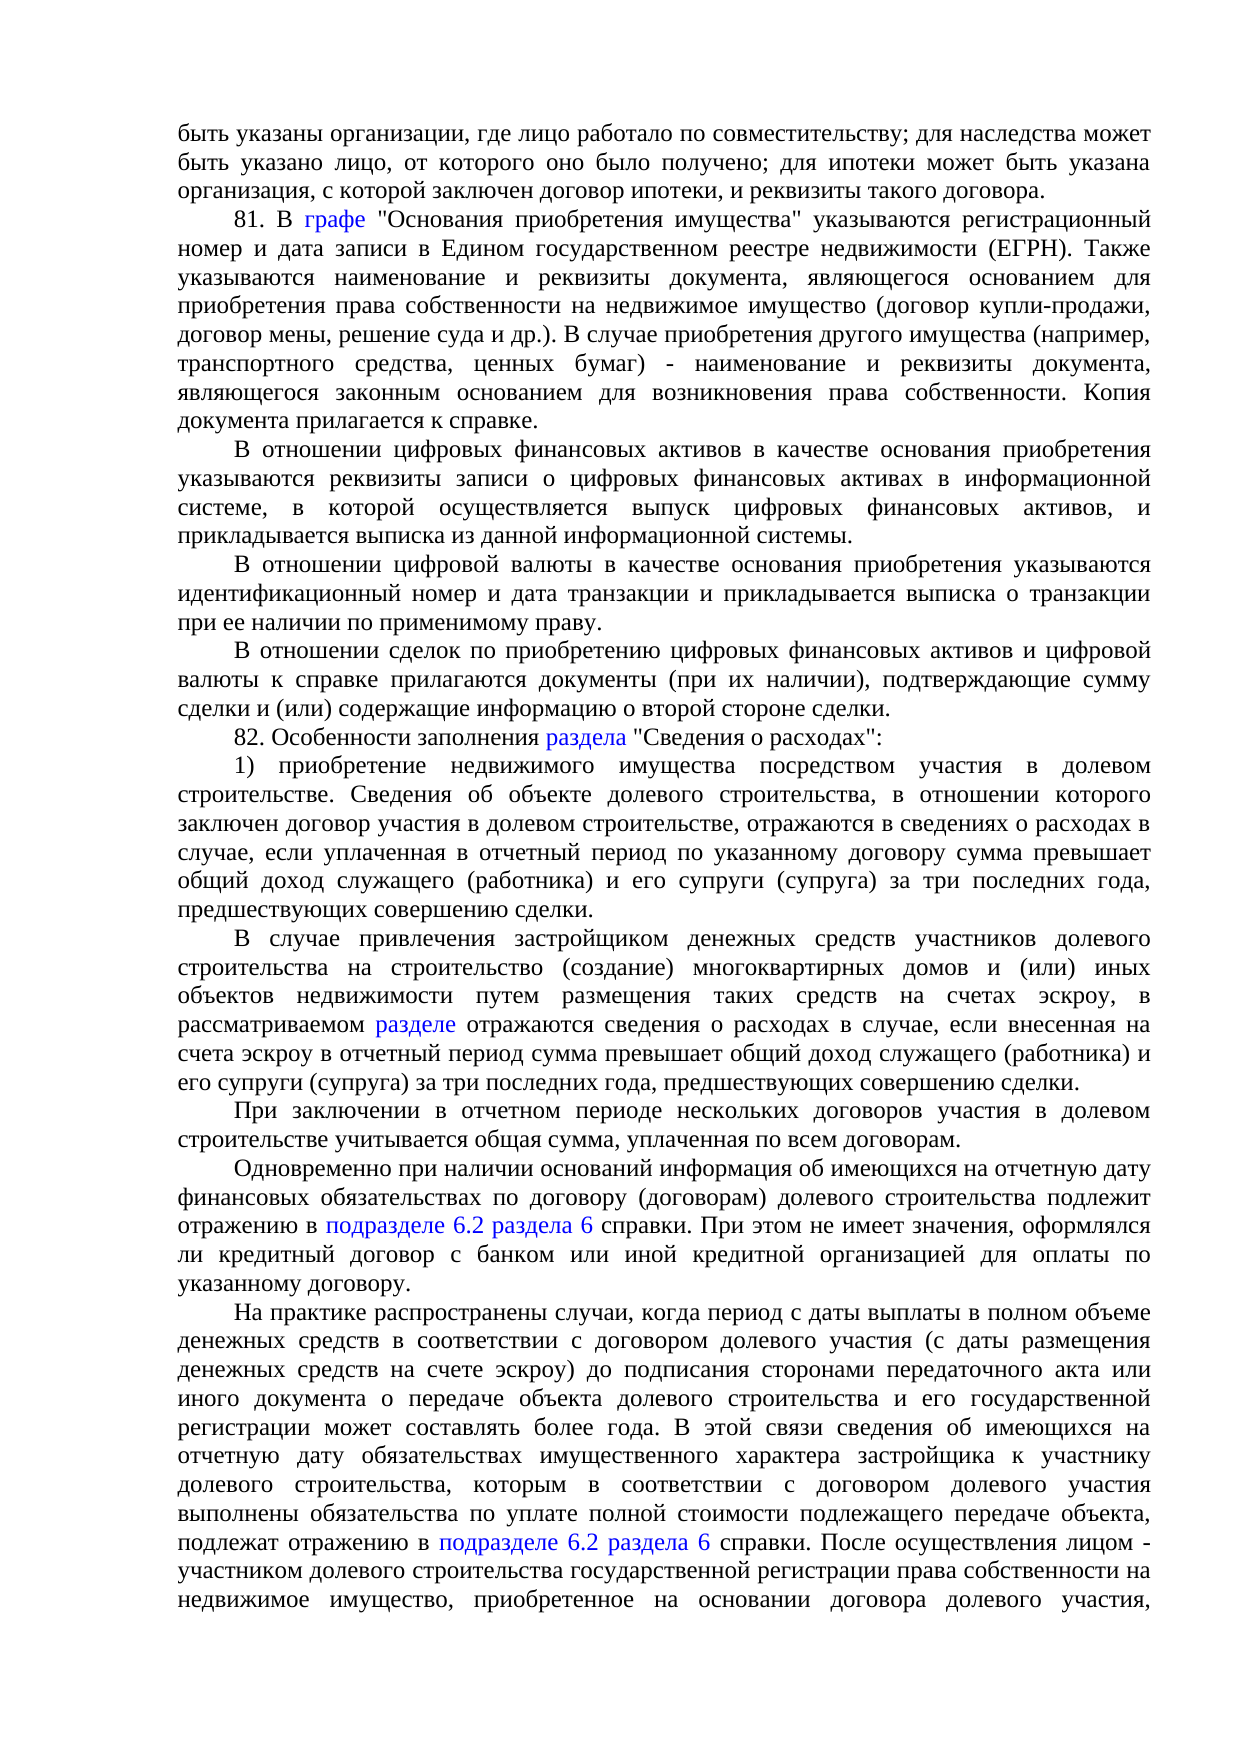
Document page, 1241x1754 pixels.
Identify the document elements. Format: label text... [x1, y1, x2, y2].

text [177, 1297, 1152, 1613]
text 82. Особенности заполнения раздела "Сведения о расходах": [177, 722, 1152, 751]
text 81. В графе "Основания приобретения имущества" указываются регистрационный номер и дата записи в Едином государственном реестре недвижимости (ЕГРН). Также указываются наименование и реквизиты документа, являющегося основанием для приобретения права собственности на недвижимое имущество (договор купли-продажи, договор мены, решение суда и др.). В случае приобретения другого имущества (например, транспортного средства, ценных бумаг) - наименование и реквизиты документа, являющегося законным основанием для возникновения права собственности. Копия документа прилагается к справке. [177, 204, 1152, 434]
text В отношении цифровой валюты в качестве основания приобретения указываются идентификационный номер и дата транзакции и прикладывается выписка о транзакции при ее наличии по применимому праву. [177, 549, 1152, 636]
text 1) приобретение недвижимого имущества посредством участия в долевом строительстве. Сведения об объекте долевого строительства, в отношении которого заключен договор участия в долевом строительстве, отражаются в сведениях о расходах в случае, если уплаченная в отчетный период по указанному договору сумма превышает общий доход служащего (работника) и его супруги (супруга) за три последних года, предшествующих совершению сделки. [177, 751, 1152, 923]
text В отношении цифровых финансовых активов в качестве основания приобретения указываются реквизиты записи о цифровых финансовых активах в информационной системе, в которой осуществляется выпуск цифровых финансовых активов, и прикладывается выписка из данной информационной системы. [177, 434, 1152, 549]
text В отношении сделок по приобретению цифровых финансовых активов и цифровой валюты к справке прилагаются документы (при их наличии), подтверждающие сумму сделки и (или) содержащие информацию о второй стороне сделки. [177, 636, 1152, 722]
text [177, 118, 1152, 204]
text В случае привлечения застройщиком денежных средств участников долевого строительства на строительство (создание) многоквартирных домов и (или) иных объектов недвижимости путем размещения таких средств на счетах эскроу, в рассматриваемом разделе отражаются сведения о расходах в случае, если внесенная на счета эскроу в отчетный период сумма превышает общий доход служащего (работника) и его супруги (супруга) за три последних года, предшествующих совершению сделки. [177, 923, 1152, 1096]
text При заключении в отчетном периоде нескольких договоров участия в долевом строительстве учитывается общая сумма, уплаченная по всем договорам. [177, 1096, 1152, 1153]
text Одновременно при наличии оснований информация об имеющихся на отчетную дату финансовых обязательствах по договору (договорам) долевого строительства подлежит отражению в подразделе 6.2 раздела 6 справки. При этом не имеет значения, оформлялся ли кредитный договор с банком или иной кредитной организацией для оплаты по указанному договору. [177, 1153, 1152, 1297]
